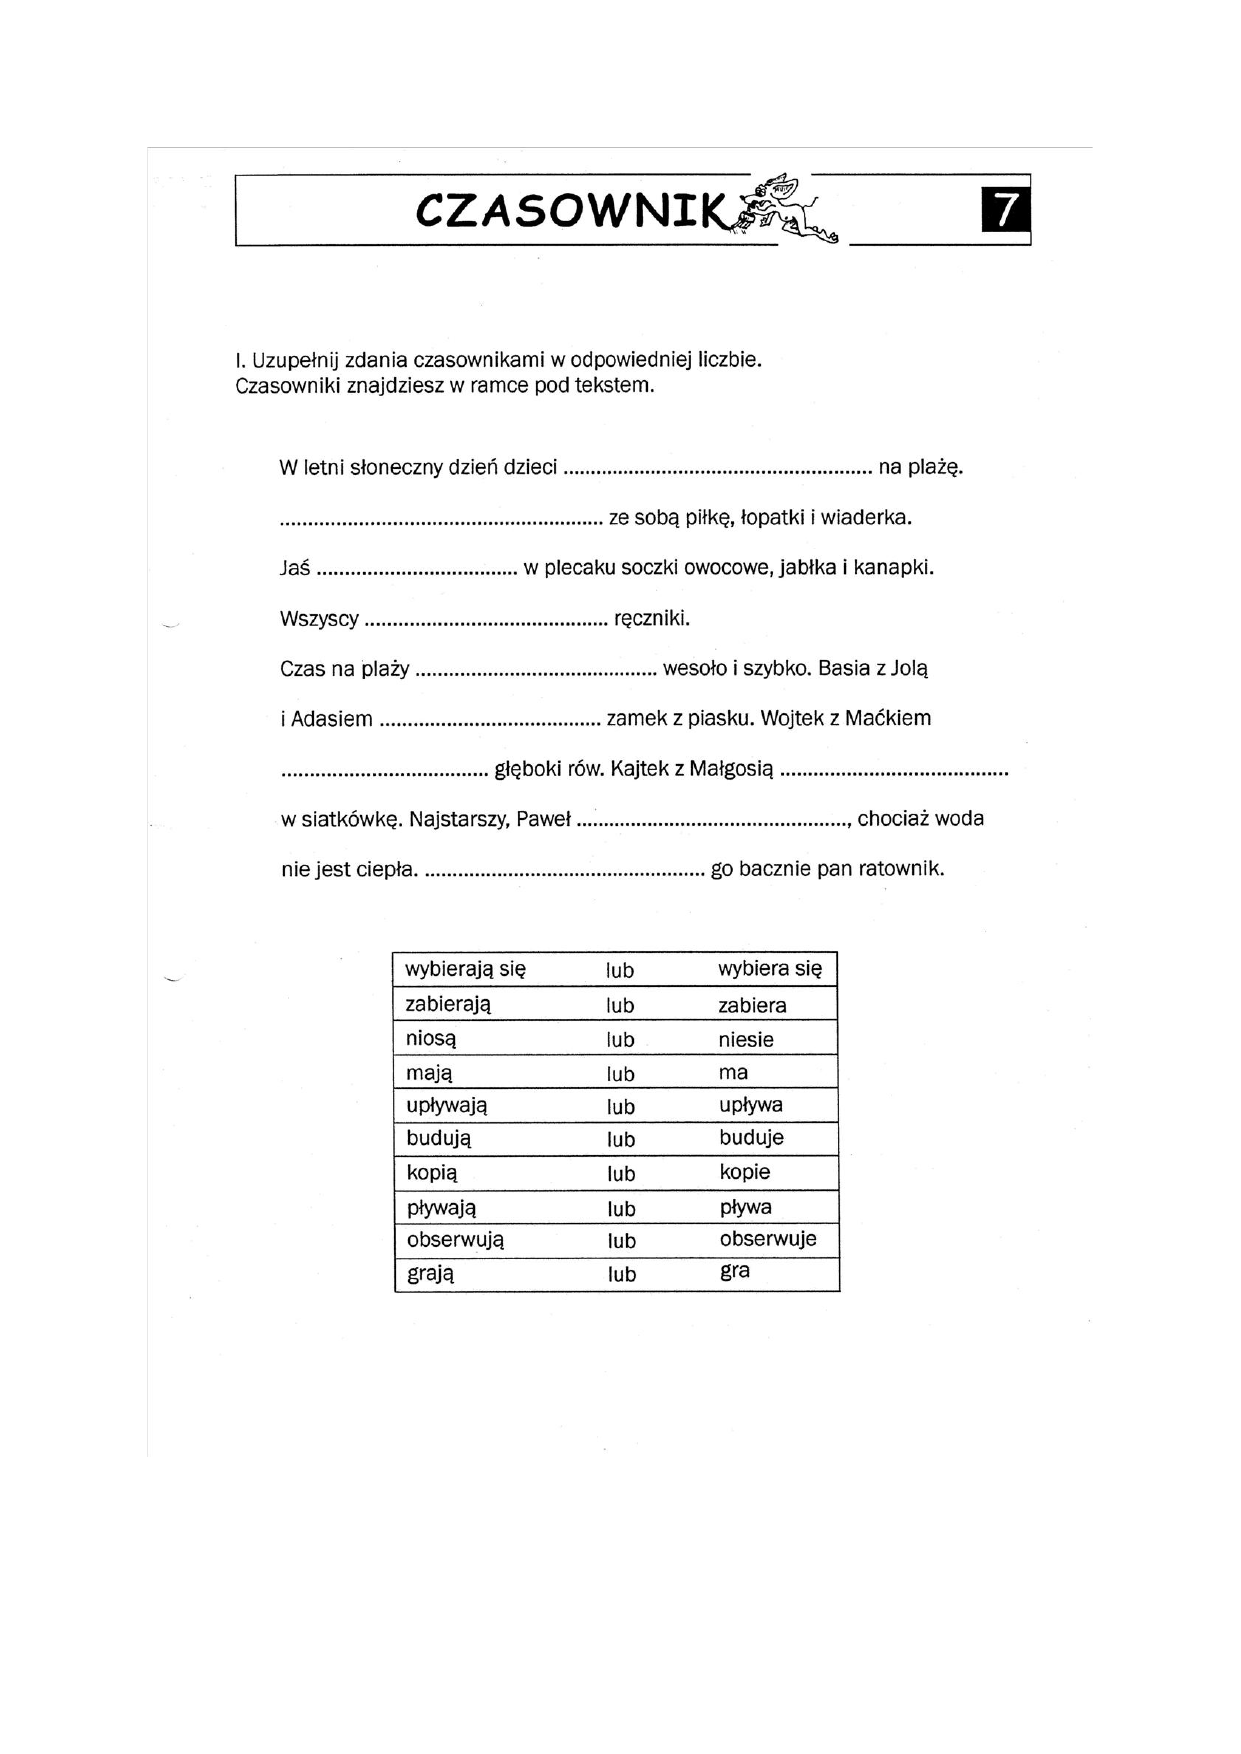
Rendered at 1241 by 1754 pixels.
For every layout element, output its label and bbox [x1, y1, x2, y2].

picture [147, 147, 1093, 1457]
